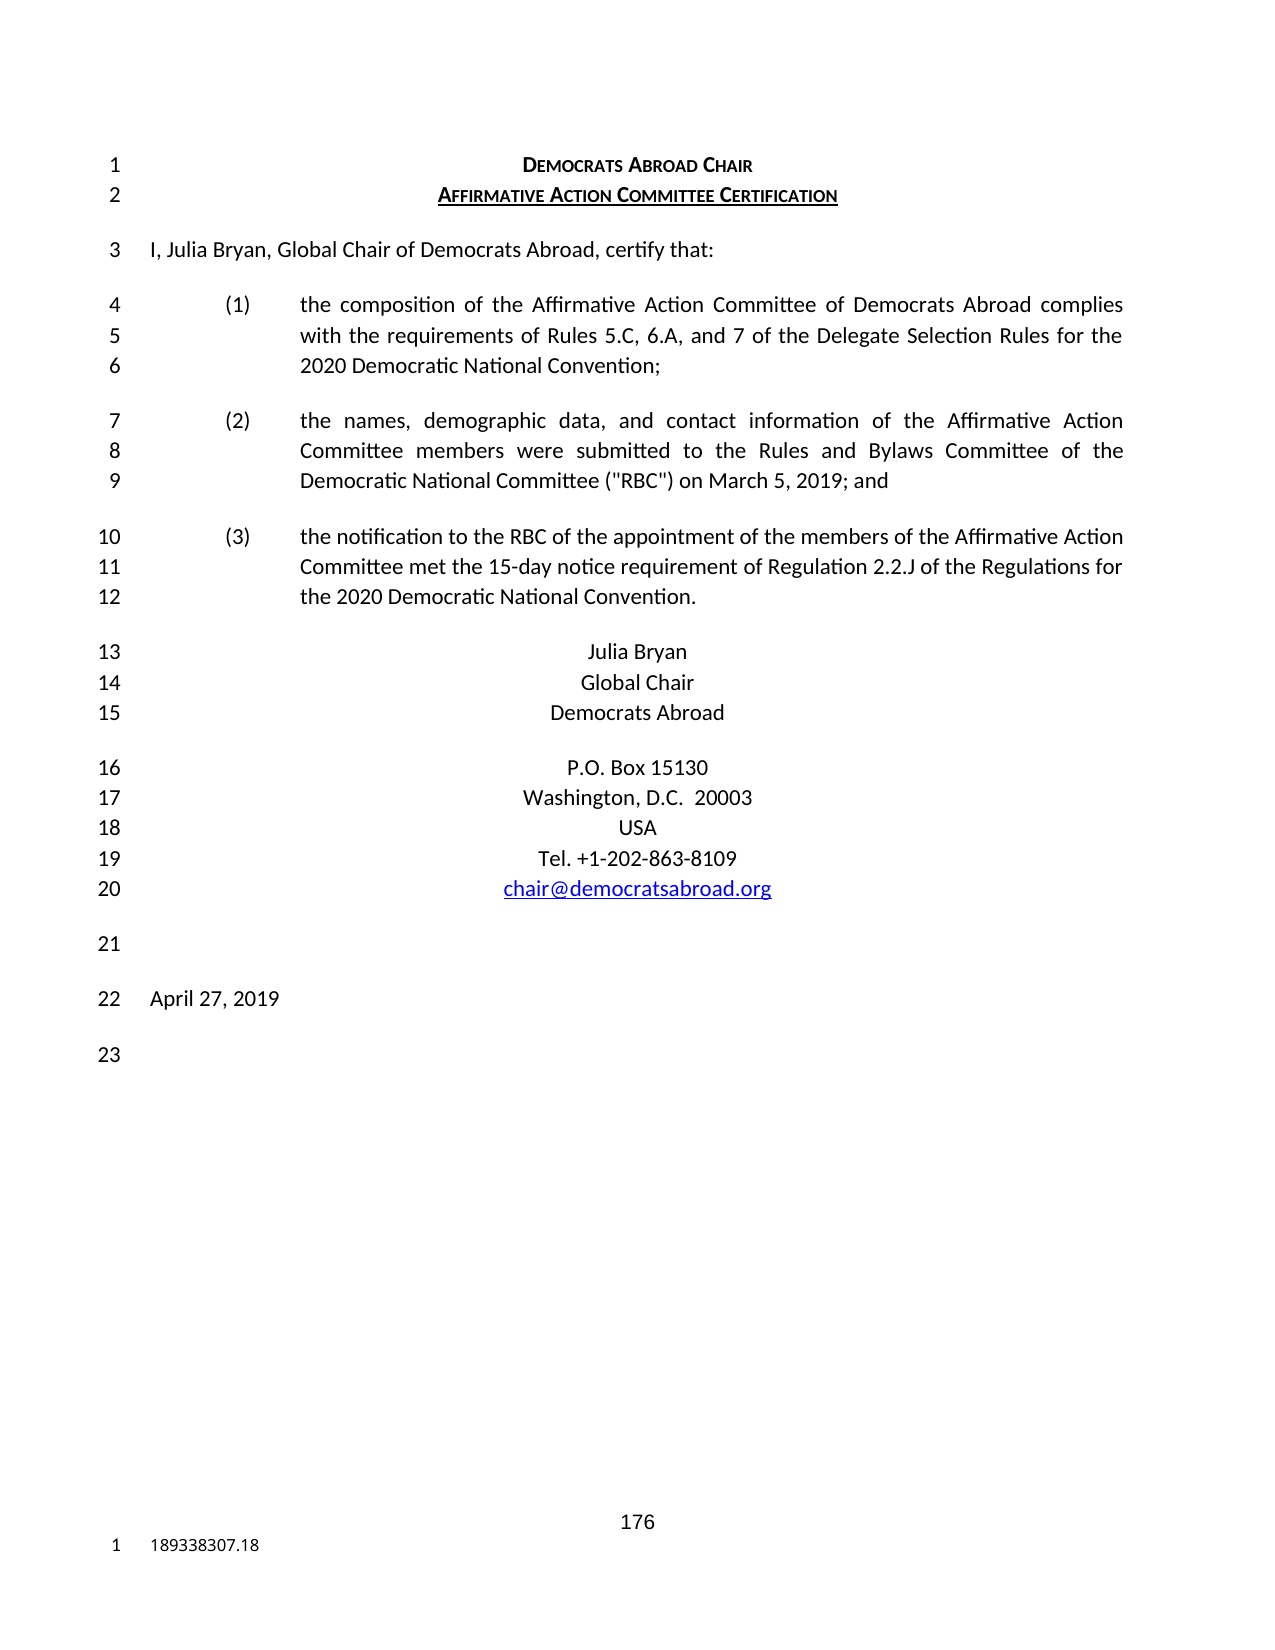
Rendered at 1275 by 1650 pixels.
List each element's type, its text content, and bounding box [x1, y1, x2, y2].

text (1) the composition of the Affirmative Action Committee of Democrats Abroad complies with the requirements of Rules 5.C, 6.A, and 7 of the Delegate Selection Rules for the 2020 Democratic National Convention; [225, 291, 1125, 379]
text (3) the notification to the RBC of the appointment of the members of the Affirmative Action Committee met the 15-day notice requirement of Regulation 2.2.J of the Regulations for the 2020 Democratic National Convention. [225, 522, 1125, 610]
text Democrats Abroad Chair Affirmative Action Committee Certification [150, 150, 1125, 208]
text P.O. Box 15130 Washington, D.C. 20003 USA Tel. +1-202-863-8109 chair@democratsabroad.org [150, 753, 1125, 902]
text I, Julia Bryan, Global Chair of Democrats Abroad, certify that: [150, 235, 1125, 263]
text Julia Bryan Global Chair Democrats Abroad [150, 637, 1125, 726]
text (2) the names, demographic data, and contact information of the Affirmative Action Committee members were submitted to the Rules and Bylaws Committee of the Democratic National Committee ("RBC") on March 5, 2019; and [225, 406, 1125, 495]
text April 27, 2019 [150, 984, 1125, 1012]
